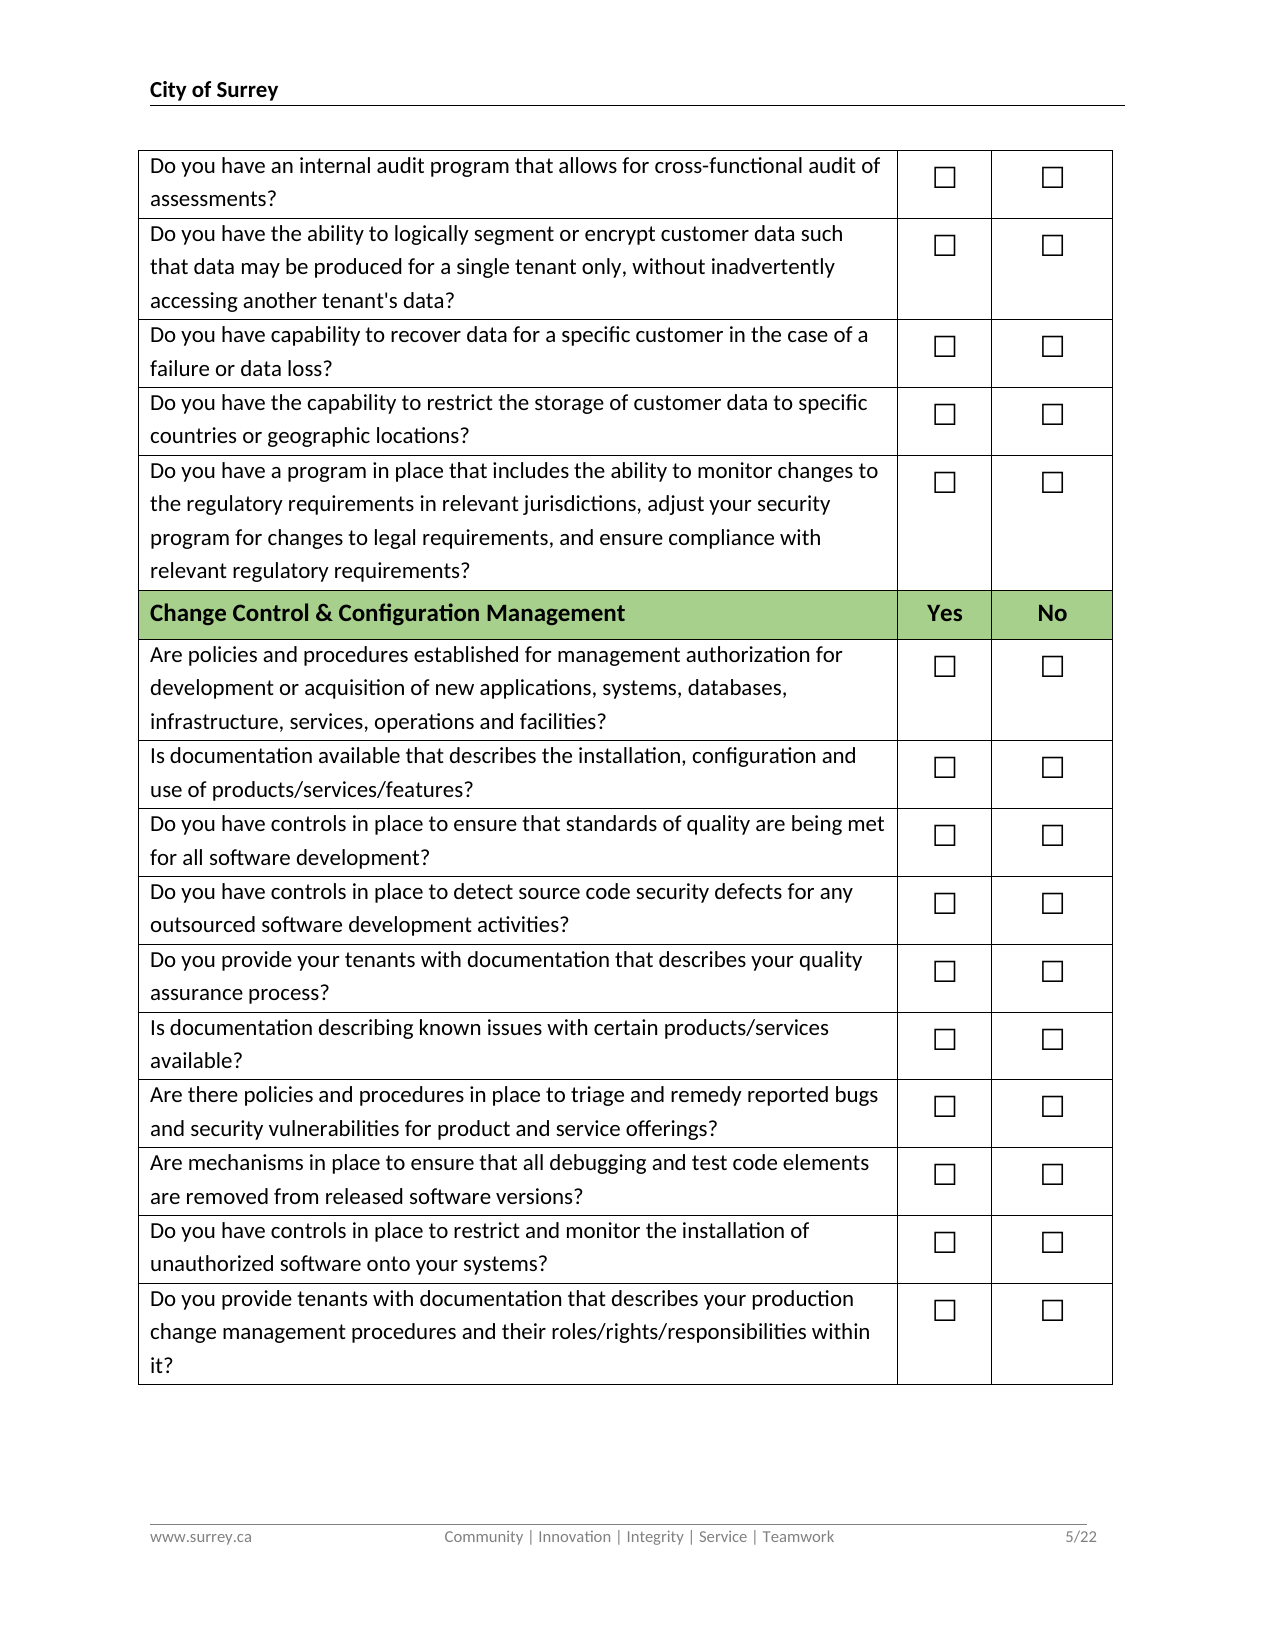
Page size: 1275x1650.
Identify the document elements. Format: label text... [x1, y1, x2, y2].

table_cell Do you have controls in place to restrict and monitor the installation of unauthorized software onto your systems? [139, 1216, 897, 1283]
table_cell Are mechanisms in place to ensure that all debugging and test code elements are removed from released software versions? [139, 1148, 897, 1215]
table_cell Do you have a program in place that includes the ability to monitor changes to the regulatory requirements in relevant jurisdictions, adjust your security program for changes to legal requirements, and ensure compliance with relevant regulatory requirements? [139, 456, 897, 590]
table_cell Do you have controls in place to detect source code security defects for any outsourced software development activities? [139, 877, 897, 944]
table_cell Are policies and procedures established for management authorization for development or acquisition of new applications, systems, databases, infrastructure, services, operations and facilities? [139, 640, 897, 740]
table_cell Yes [898, 591, 991, 639]
table_cell Is documentation available that describes the installation, configuration and use of products/services/features? [139, 741, 897, 808]
table_cell Change Control & Configuration Management [139, 591, 897, 639]
table_cell Do you have controls in place to ensure that standards of quality are being met for all software development? [139, 809, 897, 876]
table_cell Are there policies and procedures in place to triage and remedy reported bugs and security vulnerabilities for product and service offerings? [139, 1080, 897, 1147]
table_cell Do you have the ability to logically segment or encrypt customer data such that data may be produced for a single tenant only, without inadvertently accessing another tenant's data? [139, 219, 897, 319]
table_cell Do you have capability to recover data for a specific customer in the case of a failure or data loss? [139, 320, 897, 387]
table_cell No [992, 591, 1112, 639]
table_cell Do you have the capability to restrict the storage of customer data to specific countries or geographic locations? [139, 388, 897, 455]
table_cell Is documentation describing known issues with certain products/services available? [139, 1013, 897, 1079]
table_cell Do you have an internal audit program that allows for cross-functional audit of assessments? [139, 151, 897, 218]
table_cell Do you provide your tenants with documentation that describes your quality assurance process? [139, 945, 897, 1012]
table_cell Do you provide tenants with documentation that describes your production change management procedures and their roles/rights/responsibilities within it? [139, 1284, 897, 1384]
